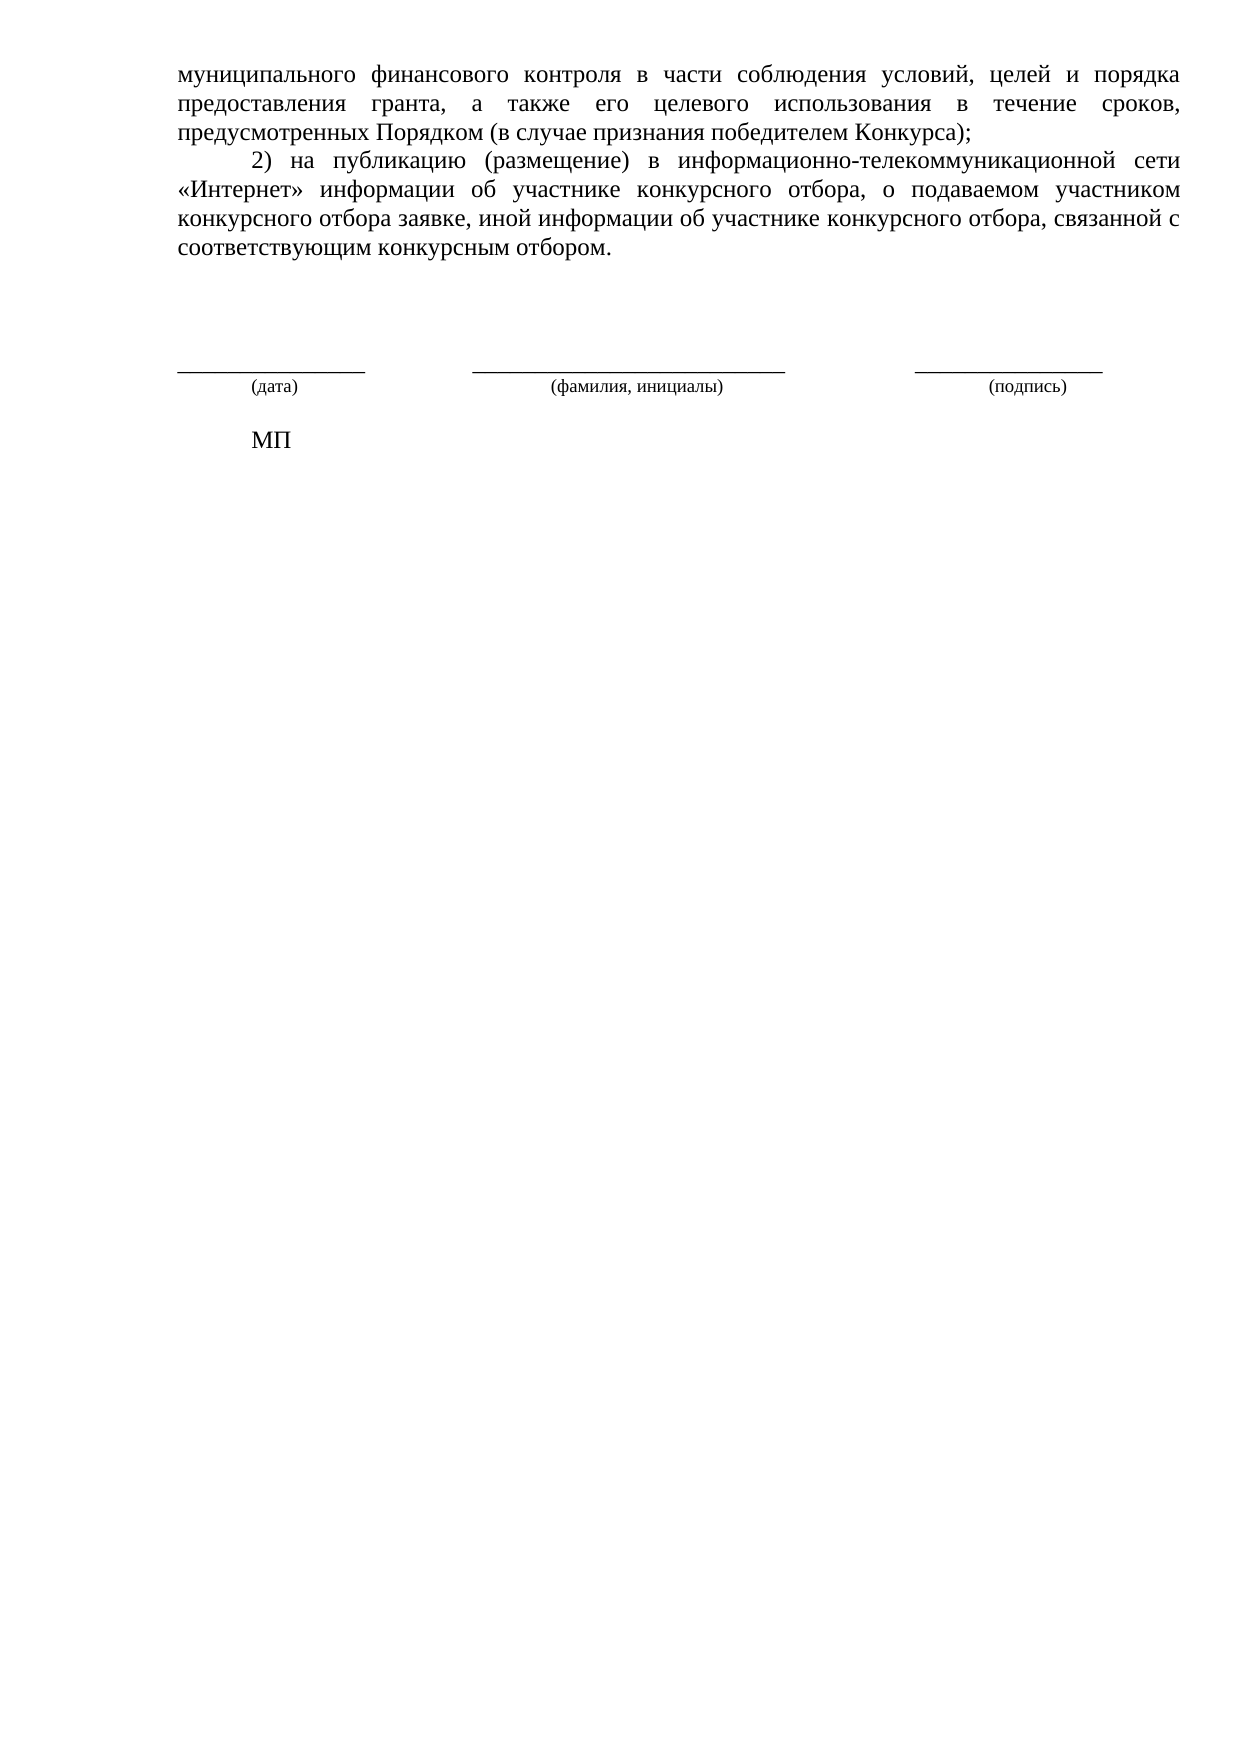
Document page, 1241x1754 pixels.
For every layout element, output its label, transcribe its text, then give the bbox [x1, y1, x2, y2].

title (дата) (фамилия, инициалы) (подпись) [177, 375, 1181, 397]
title МП [251, 426, 1181, 454]
title _______________ _________________________ _______________ [177, 347, 1181, 375]
title 2) на публикацию (размещение) в информационно-телекоммуникационной сети «Интернет» информации об участнике конкурсного отбора, о подаваемом участником конкурсного отбора заявке, иной информации об участнике конкурсного отбора, связанной с соответствующим конкурсным отбором. [177, 145, 1181, 260]
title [177, 59, 1181, 145]
